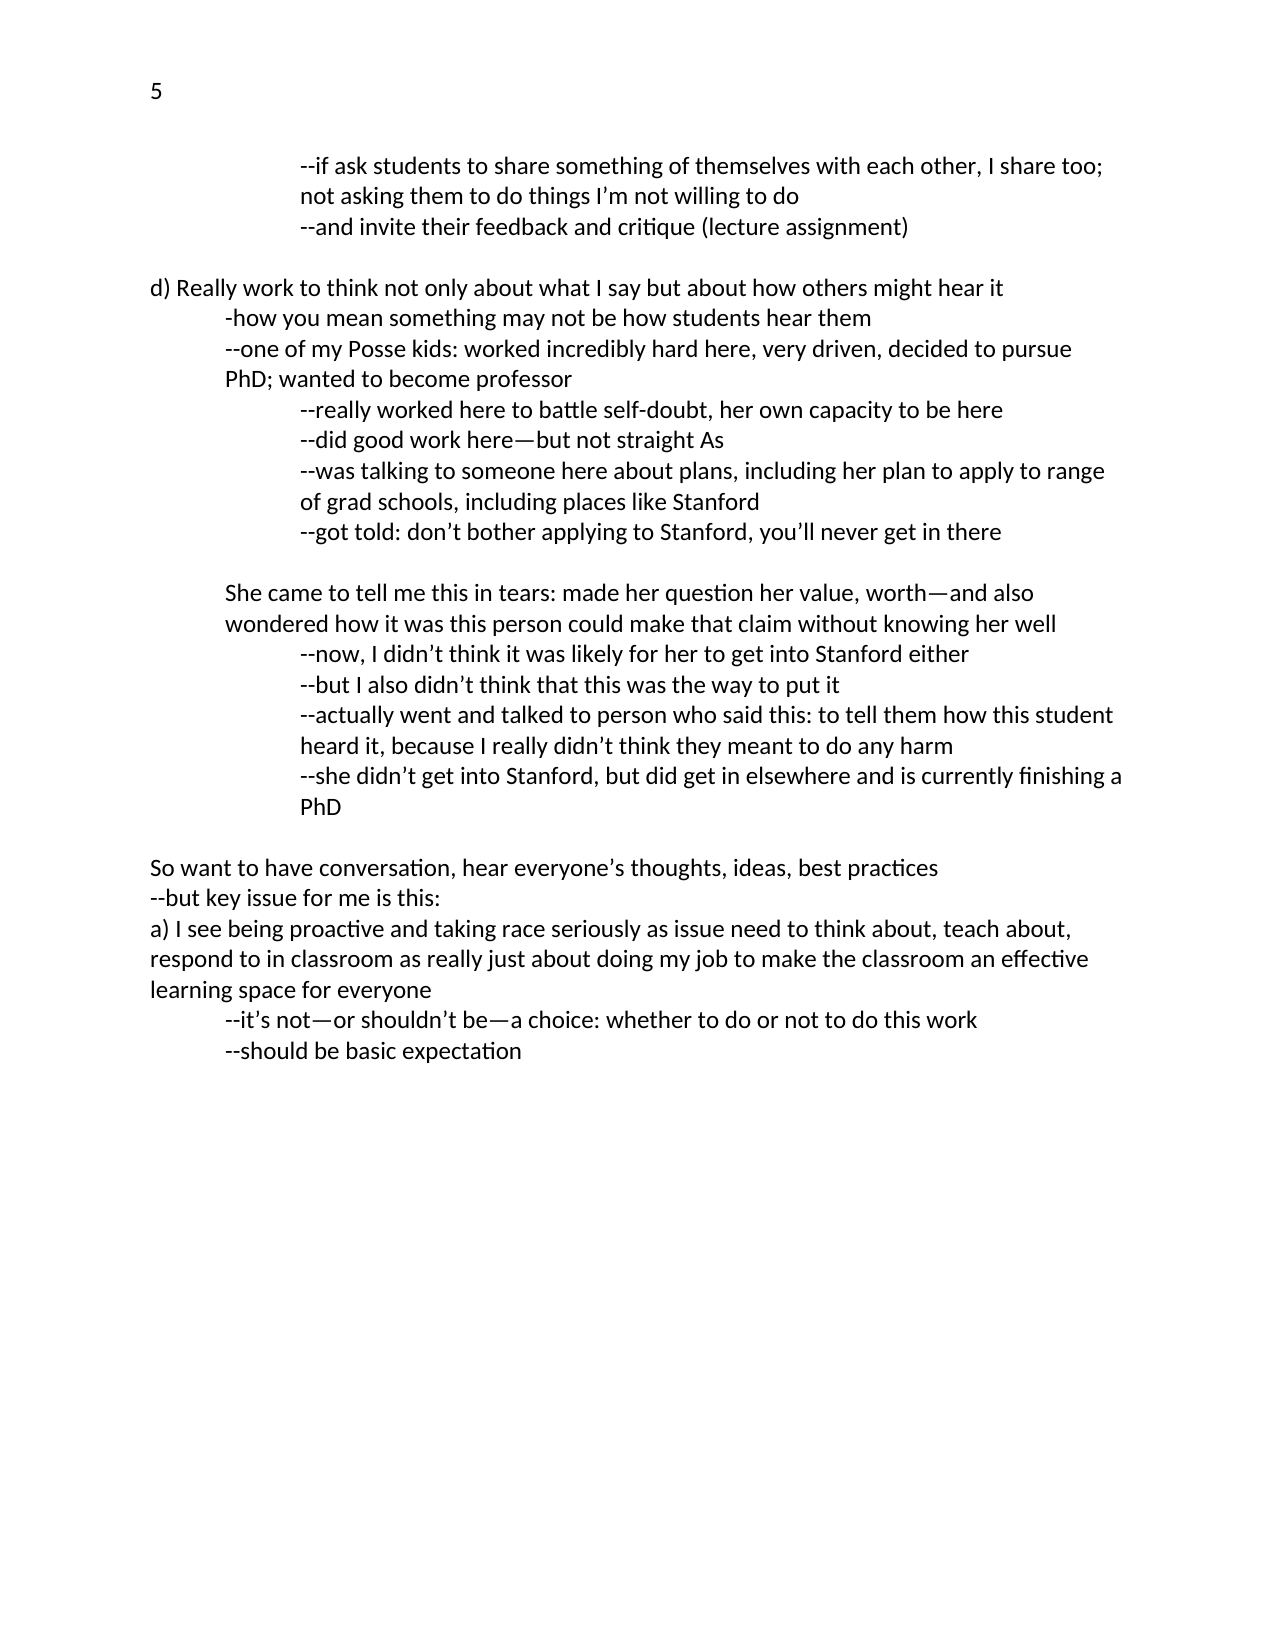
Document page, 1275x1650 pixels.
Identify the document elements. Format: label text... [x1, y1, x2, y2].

text --if ask students to share something of themselves with each other, I share too; not asking them to do things I’m not willing to do [300, 150, 1125, 211]
text --got told: don’t bother applying to Stanford, you’ll never get in there [300, 516, 1125, 547]
text --should be basic expectation [225, 1035, 1125, 1066]
text She came to tell me this in tears: made her question her value, worth—and also wondered how it was this person could make that claim without knowing her well [225, 577, 1125, 638]
text a) I see being proactive and taking race seriously as issue need to think about, teach about, respond to in classroom as really just about doing my job to make the classroom an effective learning space for everyone [150, 913, 1125, 1004]
text --did good work here—but not straight As [300, 425, 1125, 455]
text --she didn’t get into Stanford, but did get in elsewhere and is currently finishing a PhD [300, 760, 1125, 821]
text d) Really work to think not only about what I say but about how others might hear it [150, 272, 1125, 303]
text -how you mean something may not be how students hear them [225, 303, 1125, 333]
text --but key issue for me is this: [150, 882, 1125, 913]
text So want to have conversation, hear everyone’s thoughts, ideas, best practices [150, 852, 1125, 882]
text --now, I didn’t think it was likely for her to get into Stanford either [300, 638, 1125, 669]
text --it’s not—or shouldn’t be—a choice: whether to do or not to do this work [225, 1004, 1125, 1035]
text --actually went and talked to person who said this: to tell them how this student heard it, because I really didn’t think they meant to do any harm [300, 699, 1125, 760]
text --and invite their feedback and critique (lecture assignment) [300, 211, 1125, 242]
text --was talking to someone here about plans, including her plan to apply to range of grad schools, including places like Stanford [300, 455, 1125, 516]
text --really worked here to battle self-doubt, her own capacity to be here [300, 394, 1125, 425]
text --one of my Posse kids: worked incredibly hard here, very driven, decided to pursue PhD; wanted to become professor [225, 333, 1125, 394]
text --but I also didn’t think that this was the way to put it [300, 669, 1125, 699]
